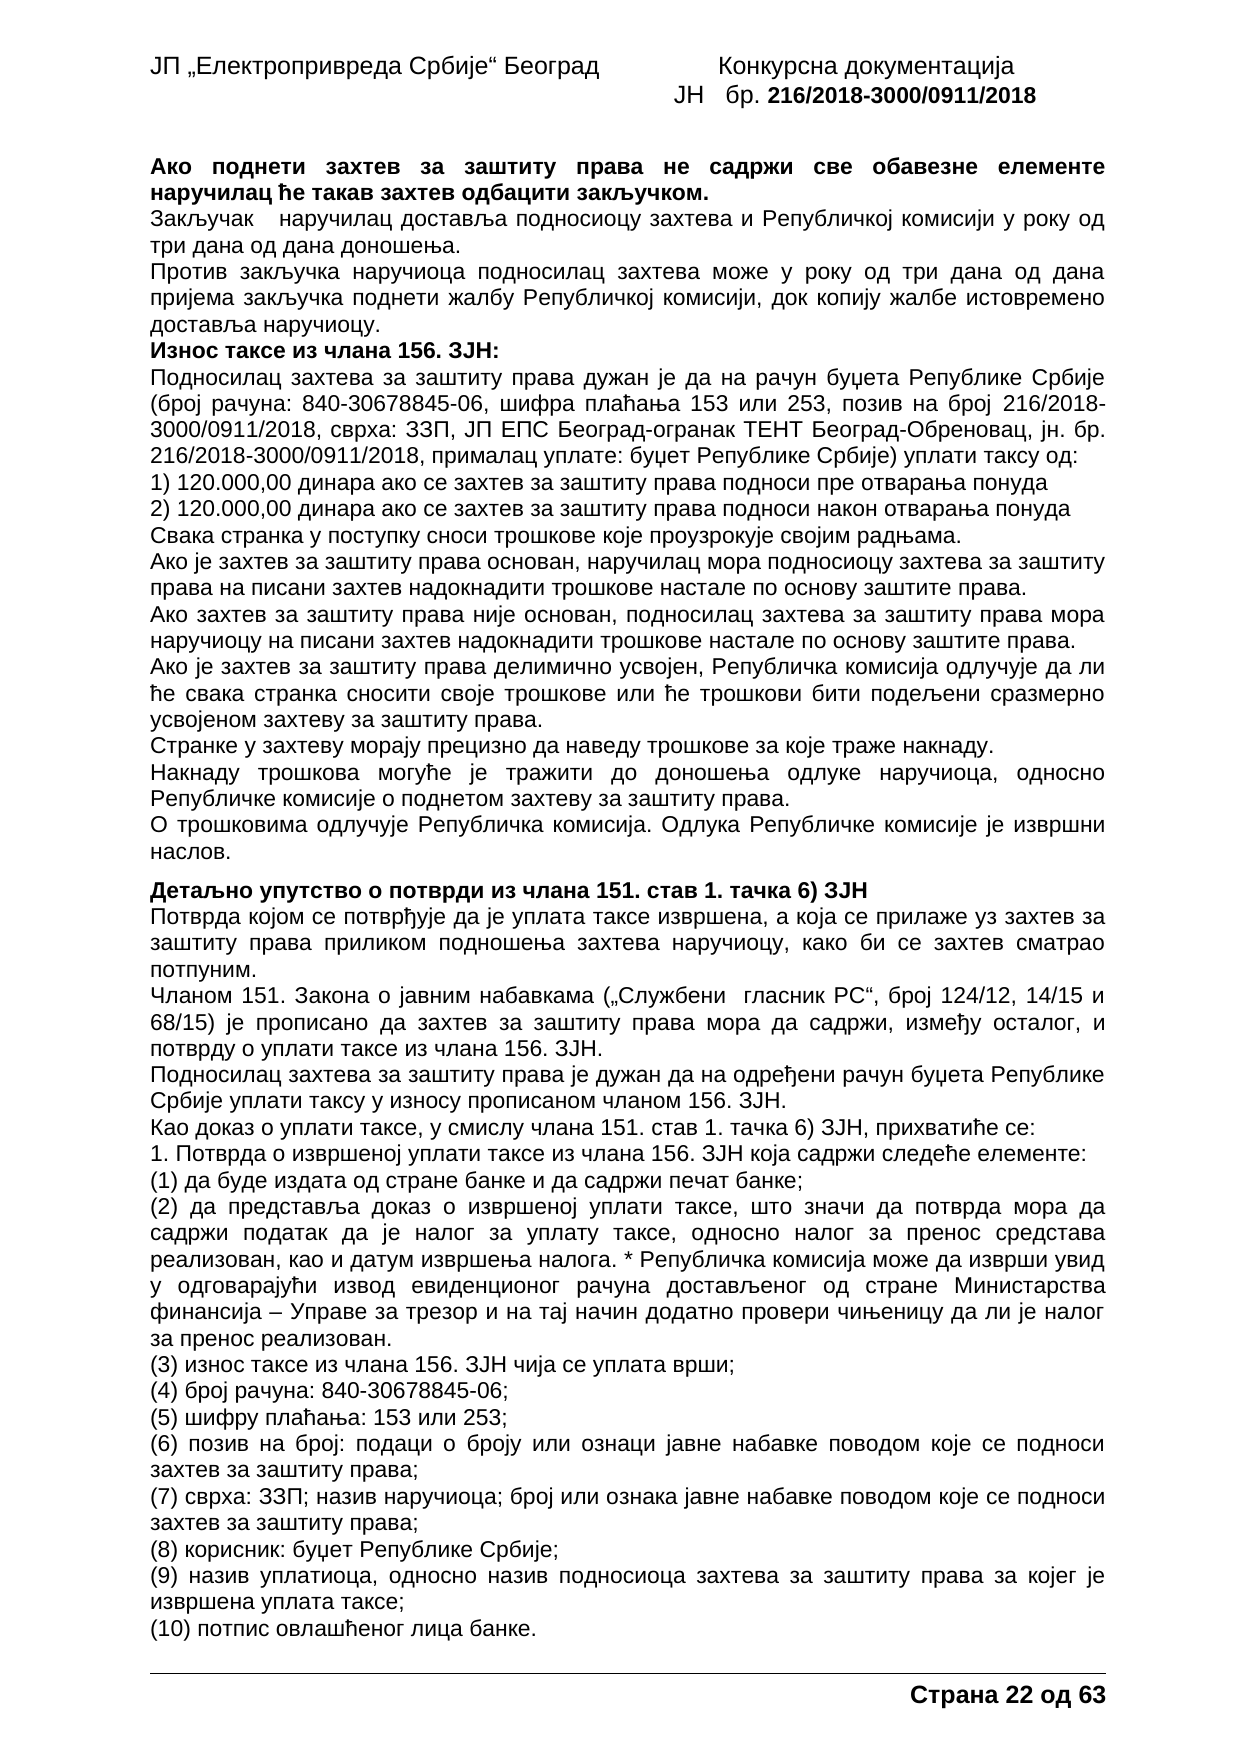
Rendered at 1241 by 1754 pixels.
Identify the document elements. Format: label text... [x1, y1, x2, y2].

text (2) да представља доказ о извршеној уплати таксе, што значи да потврда мора да садржи податак да је налог за уплату таксе, односно налог за пренос средстава реализован, као и датум извршења налога. * Републичка комисија може да изврши увид у одговарајући извод евиденционог рачуна достављеног од стране Министарства финансија – Управе за трезор и на тај начин додатно провери чињеницу да ли је налог за пренос реализован. [150, 1193, 1106, 1351]
text (8) корисник: буџет Републике Србије; [150, 1536, 1106, 1562]
text Ако је захтев за заштиту права делимично усвојен, Републичка комисија одлучује да ли ће свака странка сносити своје трошкове или ће трошкови бити подељени сразмерно усвојеном захтеву за заштиту права. [150, 653, 1106, 732]
text Подносилац захтева за заштиту права дужан је да на рачун буџета Републике Србије (број рачуна: 840-30678845-06, шифра плаћања 153 или 253, позив на број 216/2018-3000/0911/2018, сврха: ЗЗП, ЈП ЕПС Београд-огранак ТЕНТ Београд-Обреновац, јн. бр. 216/2018-3000/0911/2018, прималац уплате: буџет Републике Србије) уплати таксу од: [150, 363, 1106, 469]
text 1. Потврда о извршеној уплати таксе из члана 156. ЗЈН која садржи следеће елементе: [150, 1140, 1106, 1167]
text (10) потпис овлашћеног лица банке. [150, 1614, 1106, 1641]
text Потврда којом се потврђује да је уплата таксе извршена, а која се прилаже уз захтев за заштиту права приликом подношења захтева наручиоцу, како би се захтев сматрао потпуним. [150, 903, 1106, 982]
text Свака странка у поступку сноси трошкове које проузрокује својим радњама. [150, 522, 1106, 548]
text Подносилац захтева за заштиту права је дужан да на одређени рачун буџета Републике Србије уплати таксу у износу прописаном чланом 156. ЗЈН. [150, 1061, 1106, 1114]
text Странке у захтеву морају прецизно да наведу трошкове за које траже накнаду. [150, 732, 1106, 759]
text Закључак наручилац доставља подносиоцу захтева и Републичкој комисији у року од три дана од дана доношења. [150, 205, 1106, 258]
text Против закључка наручиоца подносилац захтева може у року од три дана од дана пријема закључка поднети жалбу Републичкој комисији, док копију жалбе истовремено доставља наручиоцу. [150, 258, 1106, 337]
text Детаљно упутство о потврди из члана 151. став 1. тачка 6) ЗЈН [150, 877, 1106, 903]
text (1) да буде издата од стране банке и да садржи печат банке; [150, 1167, 1106, 1193]
text Ако поднети захтев за заштиту права не садржи све обавезне елементе наручилац ће такав захтев одбацити закључком. [150, 153, 1106, 205]
text Накнаду трошкова могуће је тражити до доношења одлуке наручиоца, односно Републичке комисије о поднетом захтеву за заштиту права. [150, 759, 1106, 811]
text (6) позив на број: подаци о броју или ознаци јавне набавке поводом које се подноси захтев за заштиту права; [150, 1430, 1106, 1483]
text (9) назив уплатиоца, односно назив подносиоца захтева за заштиту права за којег је извршена уплата таксе; [150, 1562, 1106, 1614]
text (4) број рачуна: 840-30678845-06; [150, 1377, 1106, 1404]
text Ако је захтев за заштиту права основан, наручилац мора подносиоцу захтева за заштиту права на писани захтев надокнадити трошкове настале по основу заштите права. [150, 548, 1106, 601]
text 1) 120.000,00 динара ако се захтев за заштиту права подноси пре отварања понуда [150, 469, 1106, 495]
text О трошковима одлучује Републичка комисија. Одлука Републичке комисије је извршни наслов. [150, 811, 1106, 864]
text 2) 120.000,00 динара ако се захтев за заштиту права подноси након отварања понуда [150, 495, 1106, 522]
text Као доказ о уплати таксе, у смислу члана 151. став 1. тачка 6) ЗЈН, прихватиће се: [150, 1114, 1106, 1140]
text Износ таксе из члана 156. ЗЈН: [150, 337, 1106, 363]
text Ако захтев за заштиту права није основан, подносилац захтева за заштиту права мора наручиоцу на писани захтев надокнадити трошкове настале по основу заштите права. [150, 601, 1106, 653]
text (3) износ таксе из члана 156. ЗЈН чија се уплата врши; [150, 1351, 1106, 1377]
text (7) сврха: ЗЗП; назив наручиоца; број или ознака јавне набавке поводом које се подноси захтев за заштиту права; [150, 1483, 1106, 1536]
text (5) шифру плаћања: 153 или 253; [150, 1404, 1106, 1430]
text Чланом 151. Закона о јавним набавкама („Службени гласник РС“, број 124/12, 14/15 и 68/15) је прописано да захтев за заштиту права мора да садржи, између осталог, и потврду о уплати таксе из члана 156. ЗЈН. [150, 982, 1106, 1061]
